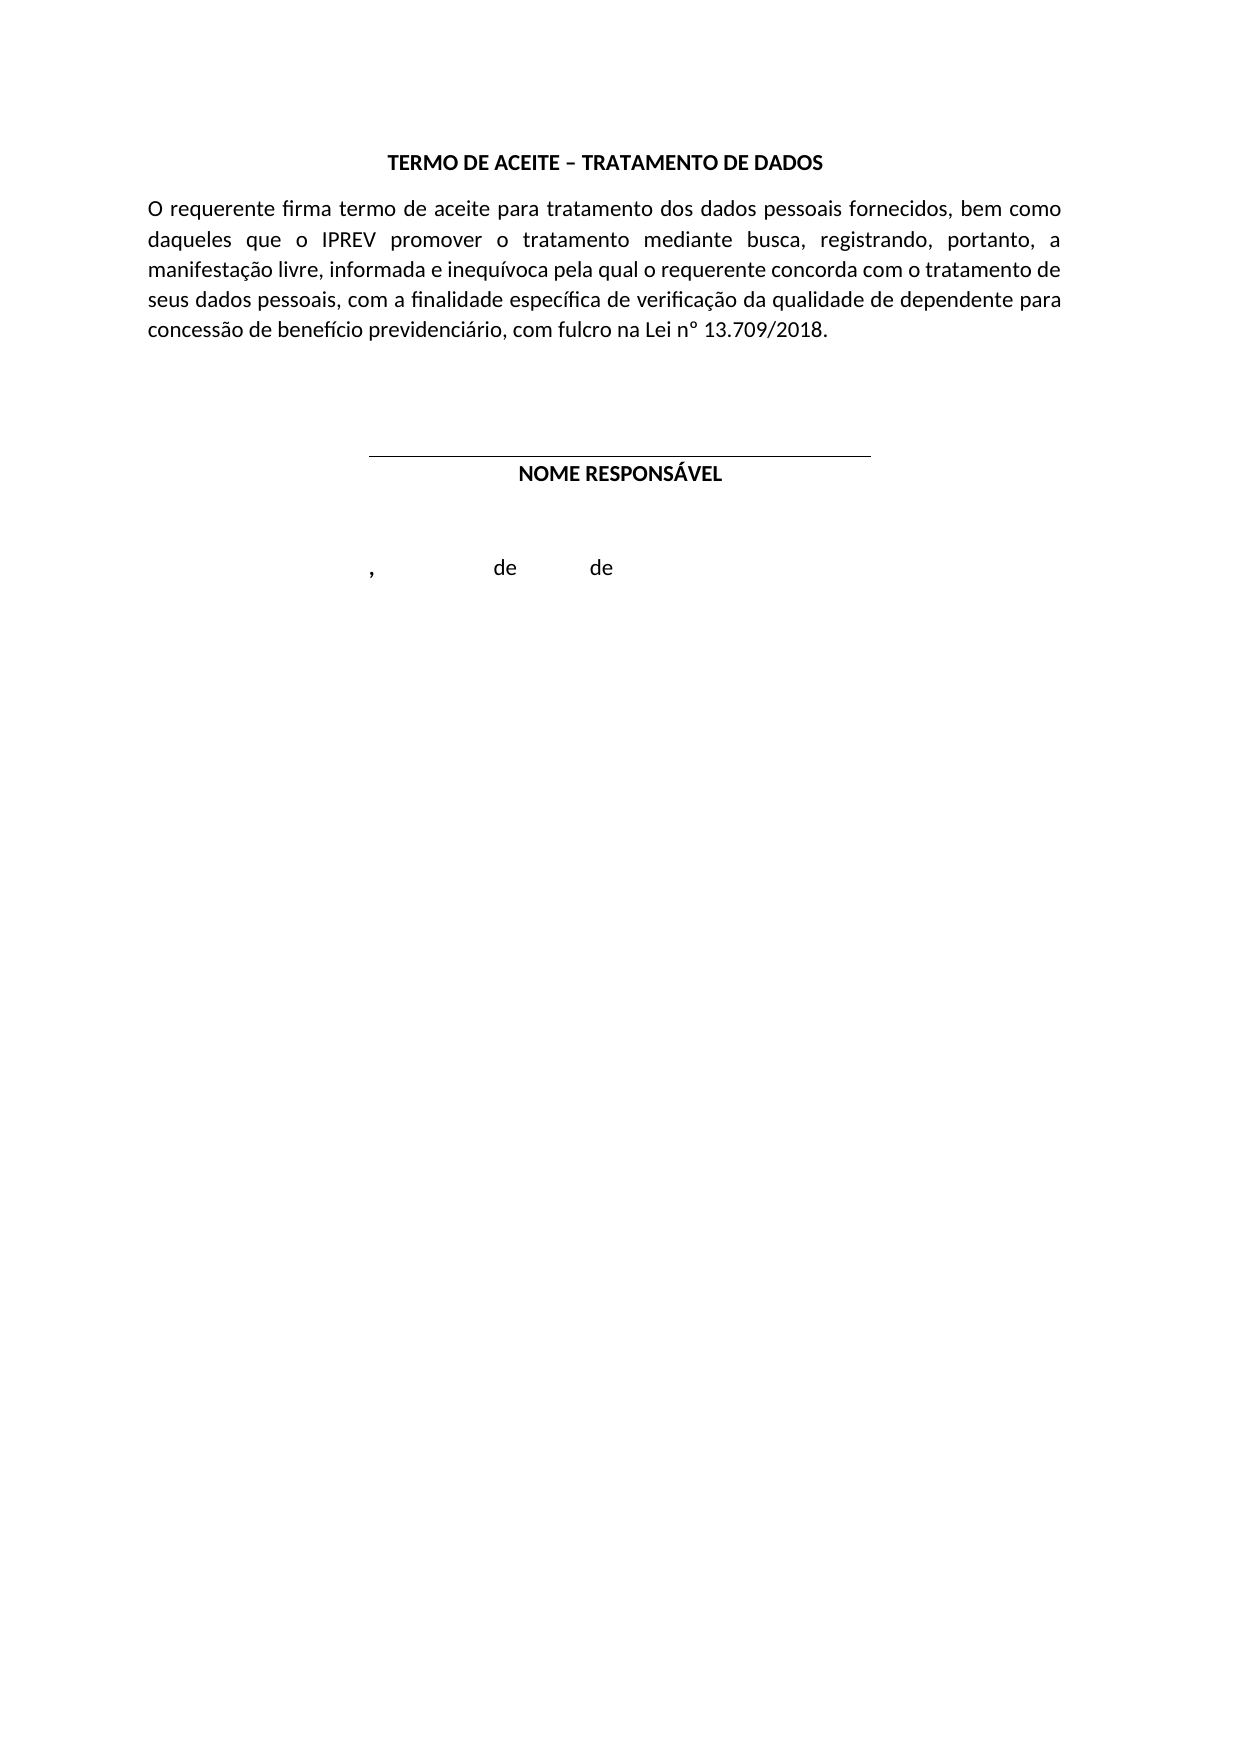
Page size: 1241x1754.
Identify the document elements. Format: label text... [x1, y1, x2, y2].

text NOME RESPONSÁVEL [369, 457, 871, 487]
text , de de [177, 553, 1063, 581]
text O requerente firma termo de aceite para tratamento dos dados pessoais fornecidos, bem como daqueles que o IPREV promover o tratamento mediante busca, registrando, portanto, a manifestação livre, informada e inequívoca pela qual o requerente concorda com o tratamento de seus dados pessoais, com a finalidade específica de verificação da qualidade de dependente para concessão de benefício previdenciário, com fulcro na Lei nº 13.709/2018. [148, 194, 1063, 343]
text TERMO DE ACEITE – TRATAMENTO DE DADOS [148, 148, 1063, 176]
